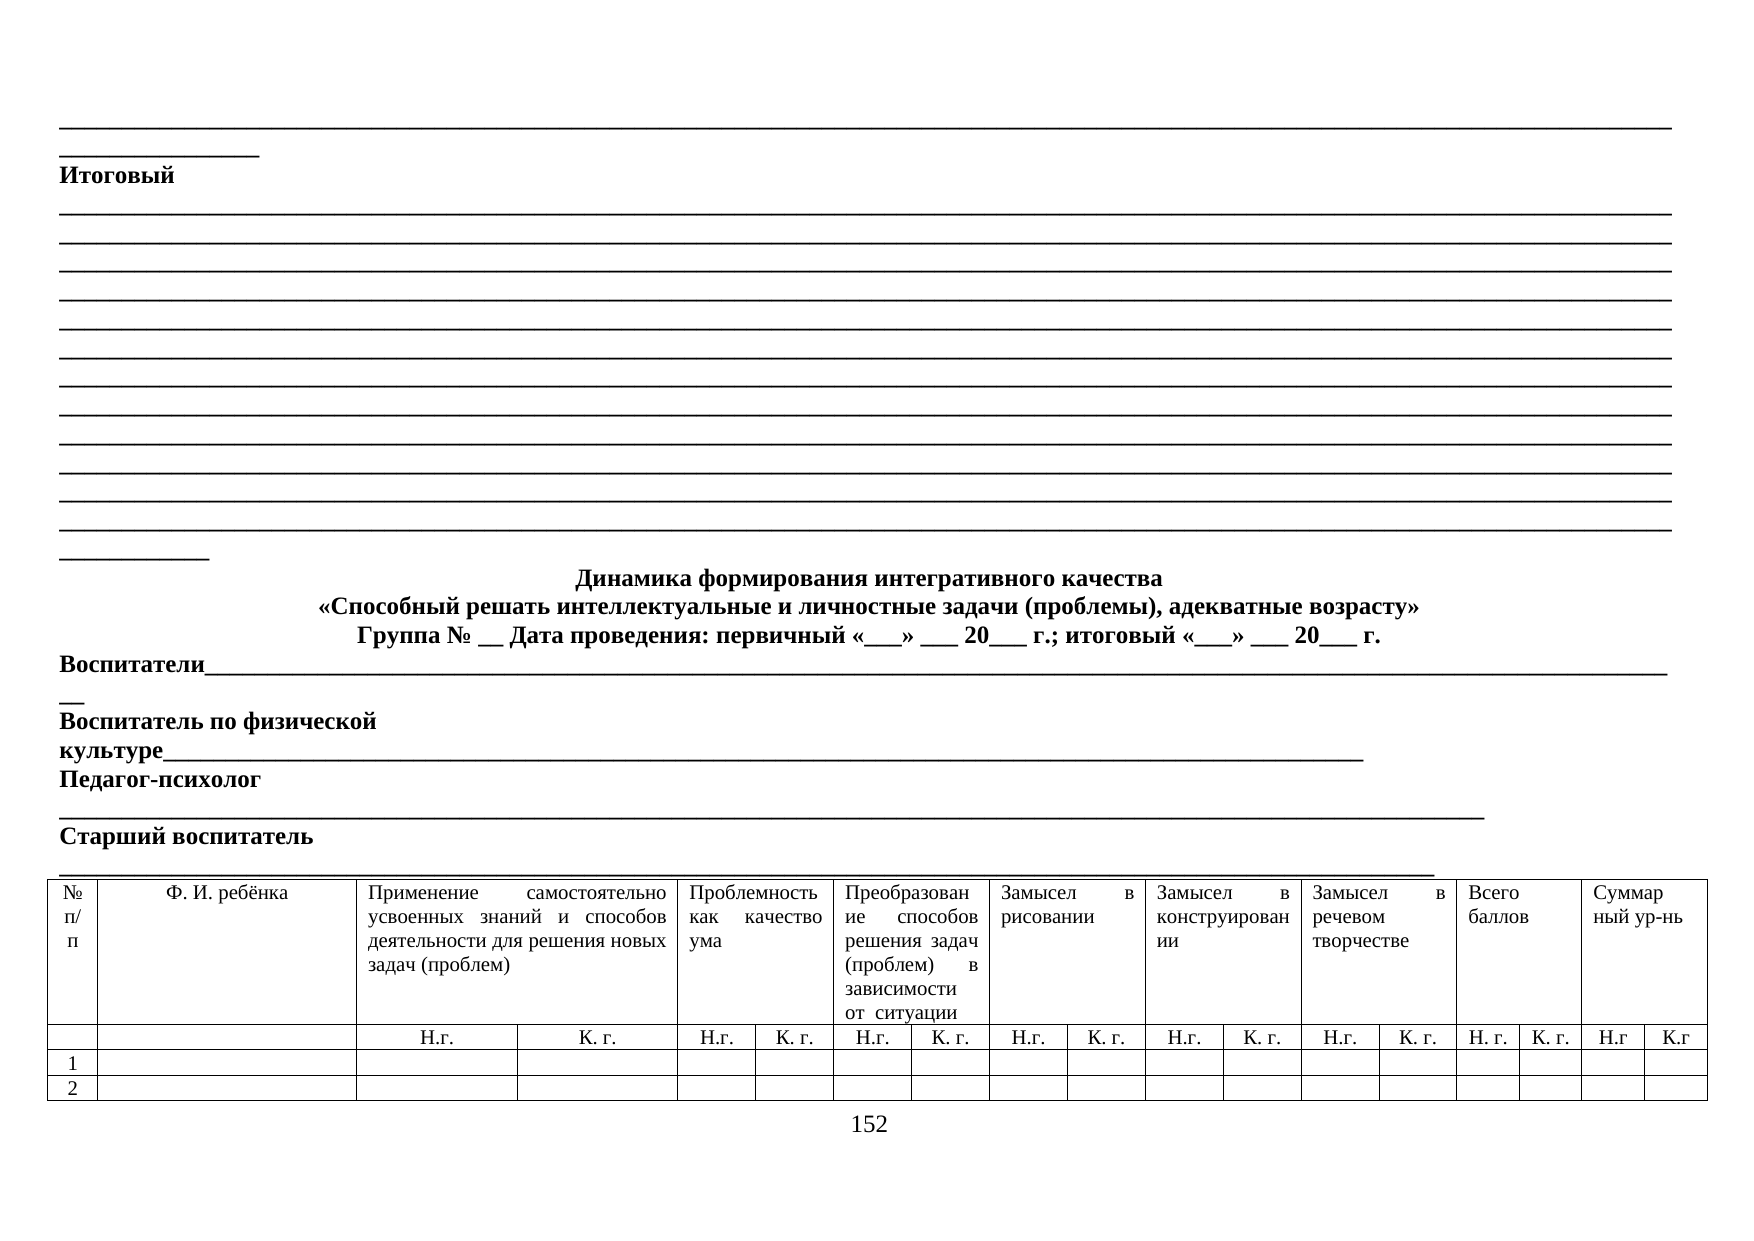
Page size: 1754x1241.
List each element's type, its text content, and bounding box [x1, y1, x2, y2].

text Итоговый [59, 160, 1679, 189]
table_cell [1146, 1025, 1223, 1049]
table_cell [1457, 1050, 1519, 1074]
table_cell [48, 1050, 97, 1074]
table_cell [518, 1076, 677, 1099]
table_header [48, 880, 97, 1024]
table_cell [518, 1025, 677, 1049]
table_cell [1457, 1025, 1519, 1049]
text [59, 103, 1679, 160]
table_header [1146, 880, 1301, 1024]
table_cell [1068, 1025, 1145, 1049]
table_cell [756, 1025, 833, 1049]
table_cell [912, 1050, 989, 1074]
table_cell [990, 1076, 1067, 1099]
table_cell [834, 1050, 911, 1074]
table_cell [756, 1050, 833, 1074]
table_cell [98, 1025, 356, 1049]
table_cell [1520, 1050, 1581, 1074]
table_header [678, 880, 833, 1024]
text Педагог-психолог __________________________________________________________________________________________________________________ [59, 764, 1679, 821]
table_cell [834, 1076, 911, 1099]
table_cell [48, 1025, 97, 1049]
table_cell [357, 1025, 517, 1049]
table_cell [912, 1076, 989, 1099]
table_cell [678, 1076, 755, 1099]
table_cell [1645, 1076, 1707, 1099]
text ________________________________________________________________________________________________________________________________________________________________________________________________________________________________________________________________________________________________________________________________________________________________________________________________________________________________________________________________________________________________________________________________________________________________________________________________________________________________________________________________________________________________________________________________________________________________________________________________________________________________________________________________________________________________________________________________________________________________________________________________________________________________________________________________________________________________________________________________________________________________________________________________________________________________________________________________________________________________________________________________________________________________________________________________________________________________________________________________________________________________________________________________________________________________________________________________________________________ [59, 189, 1679, 563]
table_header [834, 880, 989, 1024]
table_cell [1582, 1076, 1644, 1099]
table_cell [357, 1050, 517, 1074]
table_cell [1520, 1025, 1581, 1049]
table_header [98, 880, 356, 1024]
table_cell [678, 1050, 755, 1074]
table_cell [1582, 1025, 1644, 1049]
text Динамика формирования интегративного качества [59, 563, 1679, 591]
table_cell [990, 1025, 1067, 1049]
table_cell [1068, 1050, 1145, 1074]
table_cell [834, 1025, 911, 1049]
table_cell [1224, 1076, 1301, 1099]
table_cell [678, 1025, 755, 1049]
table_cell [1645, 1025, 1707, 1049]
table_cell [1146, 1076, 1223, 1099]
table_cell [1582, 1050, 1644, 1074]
text Группа № __ Дата проведения: первичный «___» ___ 20___ г.; итоговый «___» ___ 20___ г. [59, 620, 1679, 649]
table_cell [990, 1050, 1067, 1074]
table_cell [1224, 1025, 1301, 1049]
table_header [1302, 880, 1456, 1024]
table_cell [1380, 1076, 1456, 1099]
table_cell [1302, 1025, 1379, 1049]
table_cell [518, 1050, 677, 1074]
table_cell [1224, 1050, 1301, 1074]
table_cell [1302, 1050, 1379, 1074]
text «Способный решать интеллектуальные и личностные задачи (проблемы), адекватные возрасту» [59, 591, 1679, 620]
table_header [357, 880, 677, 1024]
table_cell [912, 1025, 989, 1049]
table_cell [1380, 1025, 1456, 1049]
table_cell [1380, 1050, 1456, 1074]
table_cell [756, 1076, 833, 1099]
text Старший воспитатель ______________________________________________________________________________________________________________ [59, 821, 1679, 879]
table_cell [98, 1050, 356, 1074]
text Воспитатели_______________________________________________________________________________________________________________________ [59, 649, 1679, 706]
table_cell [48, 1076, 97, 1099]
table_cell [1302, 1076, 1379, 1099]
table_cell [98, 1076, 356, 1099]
text Воспитатель по физической культуре________________________________________________________________________________________________ [59, 706, 1679, 764]
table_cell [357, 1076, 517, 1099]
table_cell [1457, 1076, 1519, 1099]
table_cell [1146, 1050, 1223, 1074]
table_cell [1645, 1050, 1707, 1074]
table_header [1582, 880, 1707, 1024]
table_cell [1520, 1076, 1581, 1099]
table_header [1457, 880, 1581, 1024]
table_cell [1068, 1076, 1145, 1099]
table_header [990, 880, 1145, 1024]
